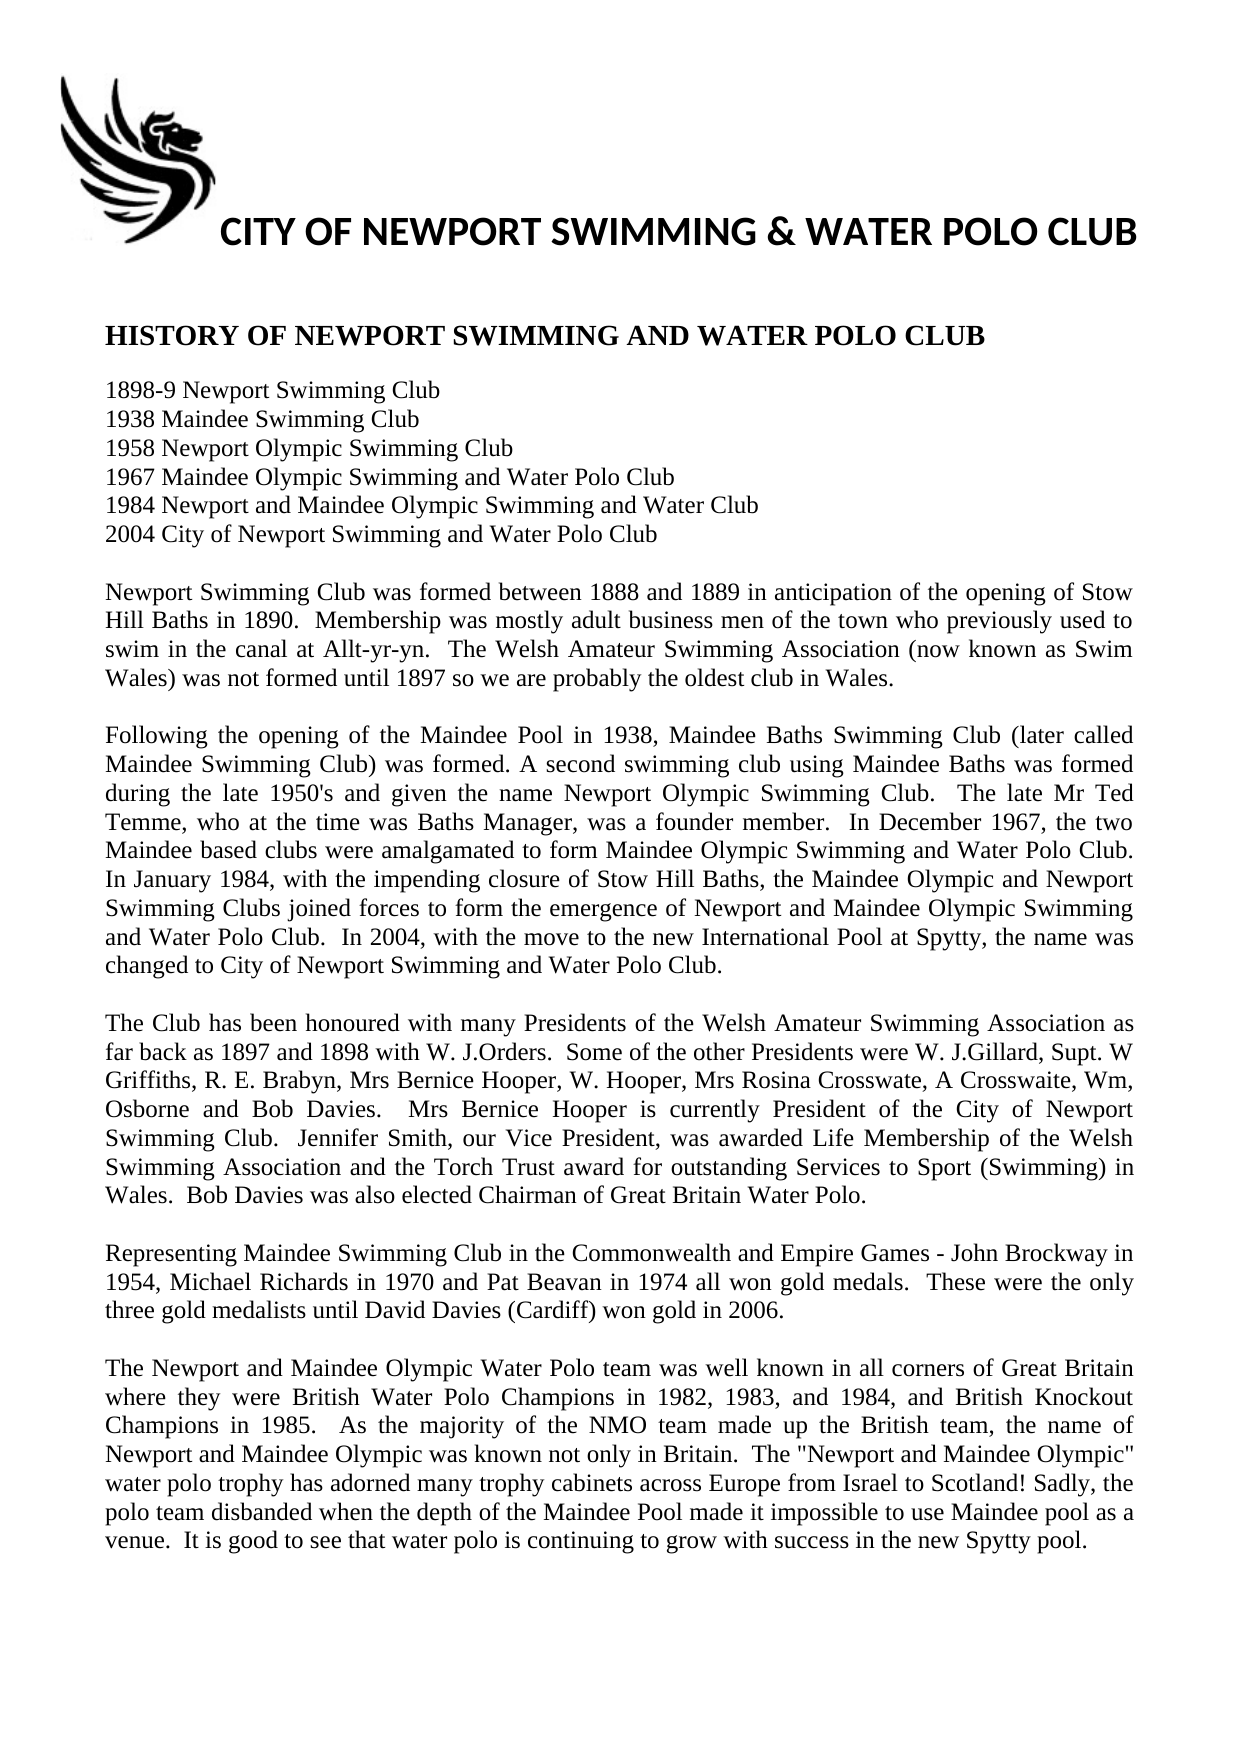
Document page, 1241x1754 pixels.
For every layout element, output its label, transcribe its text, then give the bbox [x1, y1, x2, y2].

text 1958 Newport Olympic Swimming Club [105, 433, 1135, 462]
text 1898-9 Newport Swimming Club [105, 351, 1135, 404]
text The Club has been honoured with many Presidents of the Welsh Amateur Swimming Association as far back as 1897 and 1898 with W. J.Orders. Some of the other Presidents were W. J.Gillard, Supt. W Griffiths, R. E. Brabyn, Mrs Bernice Hooper, W. Hooper, Mrs Rosina Crosswate, A Crosswaite, Wm, Osborne and Bob Davies. Mrs Bernice Hooper is currently President of the City of Newport Swimming Club. Jennifer Smith, our Vice President, was awarded Life Membership of the Welsh Swimming Association and the Torch Trust award for outstanding Services to Sport (Swimming) in Wales. Bob Davies was also elected Chairman of Great Britain Water Polo. [105, 979, 1135, 1209]
text Representing Maindee Swimming Club in the Commonwealth and Empire Games - John Brockway in 1954, Michael Richards in 1970 and Pat Beavan in 1974 all won gold medals. These were the only three gold medalists until David Davies (Cardiff) won gold in 2006. [105, 1209, 1135, 1324]
text 2004 City of Newport Swimming and Water Polo Club [105, 519, 1135, 548]
text Following the opening of the Maindee Pool in 1938, Maindee Baths Swimming Club (later called Maindee Swimming Club) was formed. A second swimming club using Maindee Baths was formed during the late 1950's and given the name Newport Olympic Swimming Club. The late Mr Ted Temme, who at the time was Baths Manager, was a founder member. In December 1967, the two Maindee based clubs were amalgamated to form Maindee Olympic Swimming and Water Polo Club. In January 1984, with the impending closure of Stow Hill Baths, the Maindee Olympic and Newport Swimming Clubs joined forces to form the emergence of Newport and Maindee Olympic Swimming and Water Polo Club. In 2004, with the move to the new International Pool at Spytty, the name was changed to City of Newport Swimming and Water Polo Club. [105, 692, 1135, 979]
text Newport Swimming Club was formed between 1888 and 1889 in anticipation of the opening of Stow Hill Baths in 1890. Membership was mostly adult business men of the town who previously used to swim in the canal at Allt-yr-yn. The Welsh Amateur Swimming Association (now known as Swim Wales) was not formed until 1897 so we are probably the oldest club in Wales. [105, 548, 1135, 692]
text The Newport and Maindee Olympic Water Polo team was well known in all corners of Great Britain where they were British Water Polo Champions in 1982, 1983, and 1984, and British Knockout Champions in 1985. As the majority of the NMO team made up the British team, the name of Newport and Maindee Olympic was known not only in Britain. The "Newport and Maindee Olympic" water polo trophy has adorned many trophy cabinets across Europe from Israel to Scotland! Sadly, the polo team disbanded when the depth of the Maindee Pool made it impossible to use Maindee pool as a venue. It is good to see that water polo is continuing to grow with success in the new Spytty pool. [105, 1353, 1135, 1554]
text 1938 Maindee Swimming Club [105, 404, 1135, 433]
text History of Newport Swimming and Water Polo Club [105, 318, 1135, 351]
text 1967 Maindee Olympic Swimming and Water Polo Club [105, 462, 1135, 490]
picture [60, 73, 220, 246]
text 1984 Newport and Maindee Olympic Swimming and Water Club [105, 490, 1135, 519]
